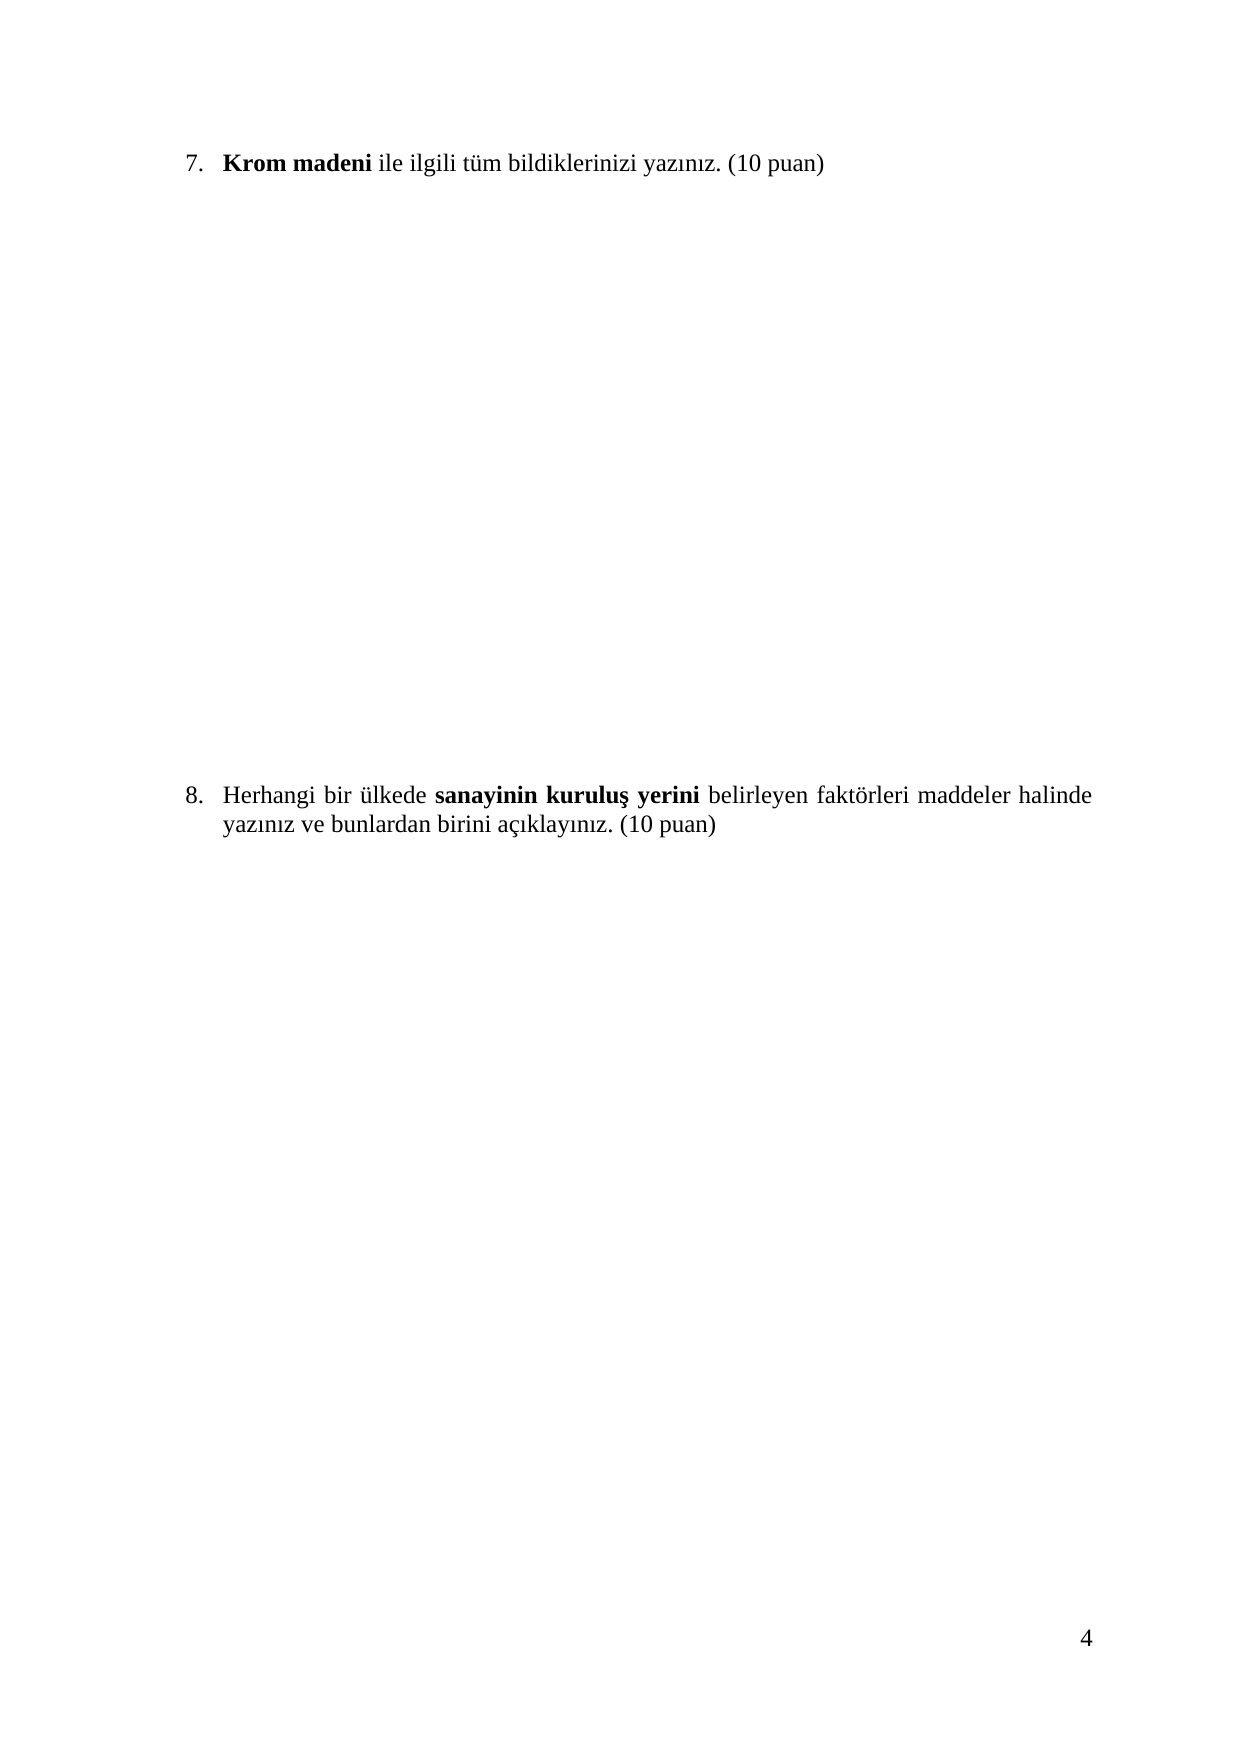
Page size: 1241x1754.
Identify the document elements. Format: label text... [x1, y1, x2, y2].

list Krom madeni ile ilgili tüm bildiklerinizi yazınız. (10 puan) [185, 148, 1093, 176]
list Herhangi bir ülkede sanayinin kuruluş yerini belirleyen faktörleri maddeler halinde yazınız ve bunlardan birini açıklayınız. (10 puan) [185, 780, 1093, 838]
